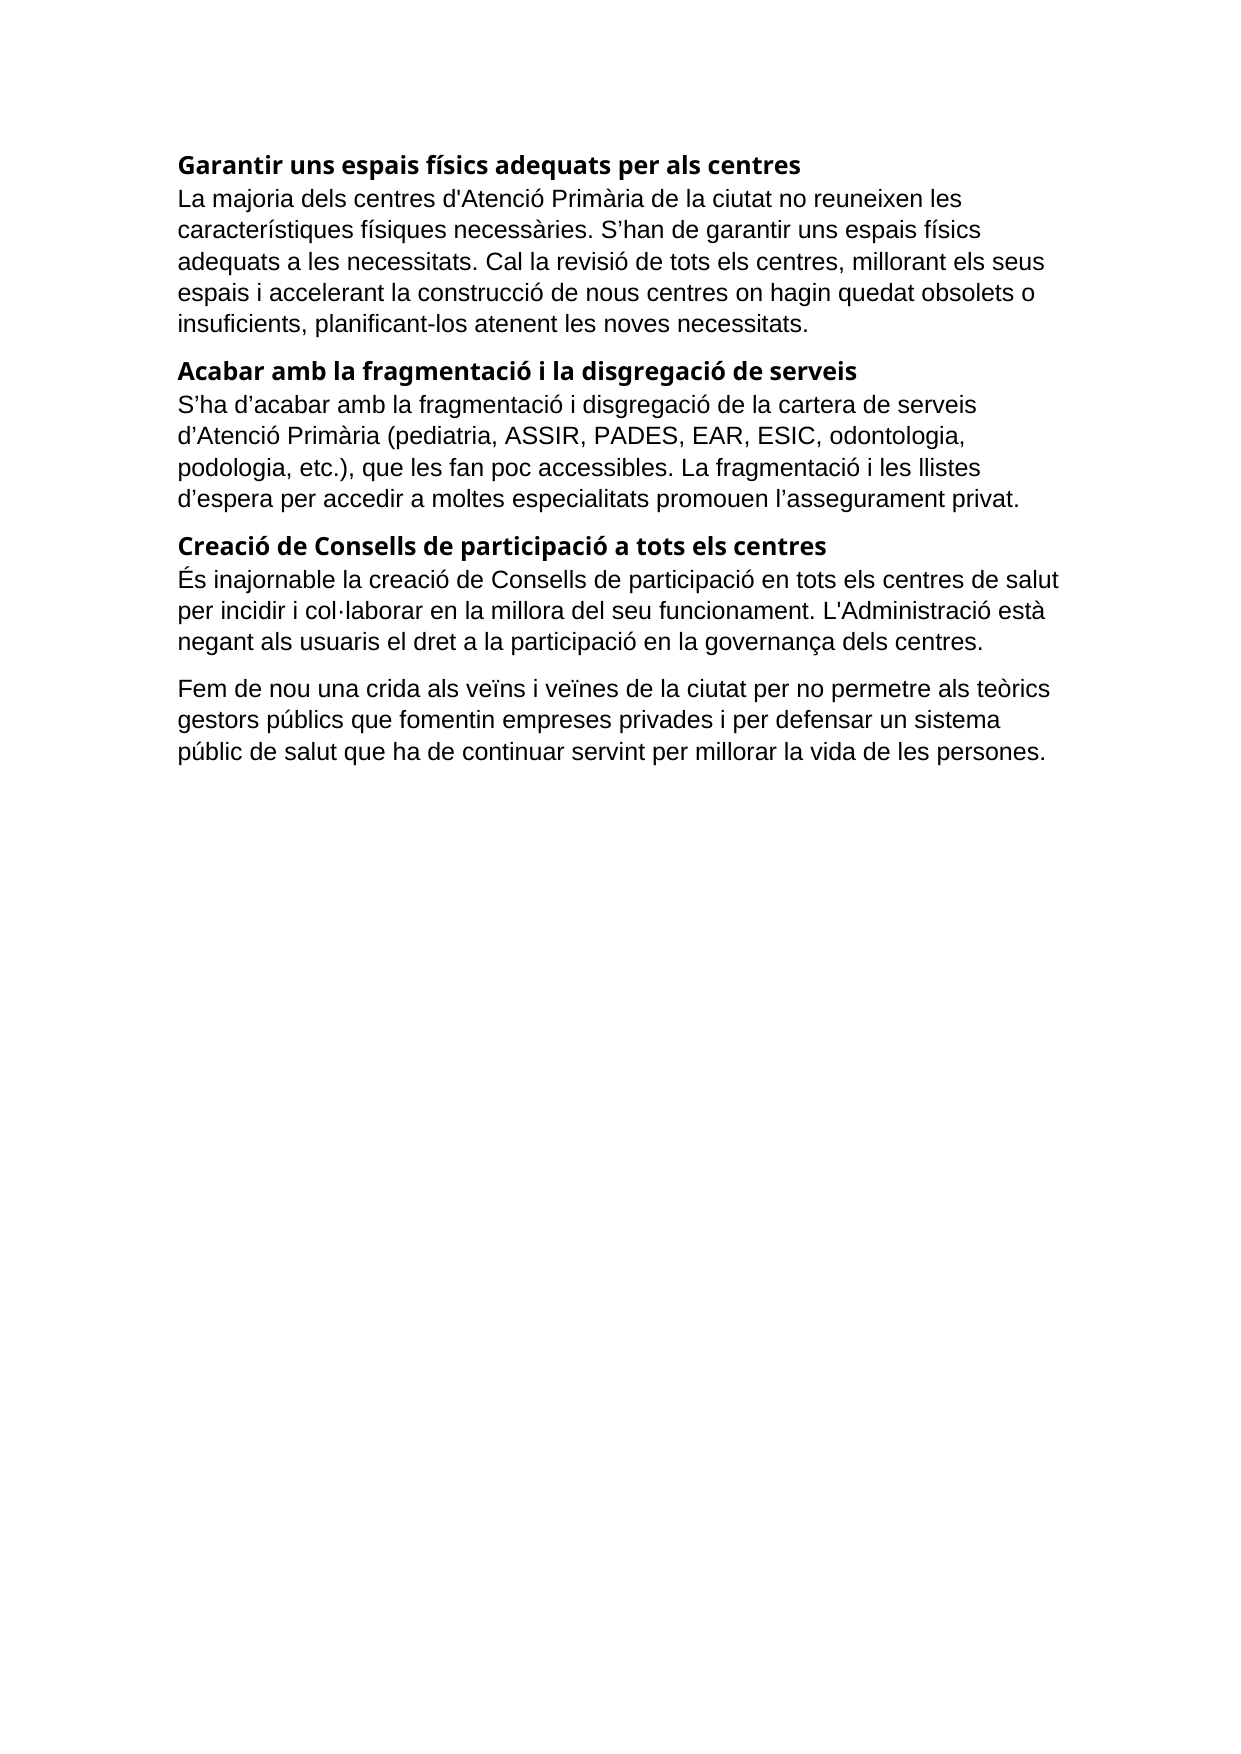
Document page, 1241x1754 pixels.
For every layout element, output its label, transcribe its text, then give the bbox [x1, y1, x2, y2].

text La majoria dels centres d'Atenció Primària de la ciutat no reuneixen les característiques físiques necessàries. S’han de garantir uns espais físics adequats a les necessitats. Cal la revisió de tots els centres, millorant els seus espais i accelerant la construcció de nous centres on hagin quedat obsolets o insuficients, planificant-los atenent les noves necessitats. [177, 182, 1063, 338]
text Fem de nou una crida als veïns i veïnes de la ciutat per no permetre als teòrics gestors públics que fomentin empreses privades i per defensar un sistema públic de salut que ha de continuar servint per millorar la vida de les persones. [177, 672, 1063, 765]
text És inajornable la creació de Consells de participació en tots els centres de salut per incidir i col·laborar en la millora del seu funcionament. L'Administració està negant als usuaris el dret a la participació en la governança dels centres. [177, 562, 1063, 656]
text Acabar amb la fragmentació i la disgregació de serveis [177, 353, 1063, 388]
text Garantir uns espais físics adequats per als centres [177, 148, 1063, 182]
text Creació de Consells de participació a tots els centres [177, 528, 1063, 562]
text S’ha d’acabar amb la fragmentació i disgregació de la cartera de serveis d’Atenció Primària (pediatria, ASSIR, PADES, EAR, ESIC, odontologia, podologia, etc.), que les fan poc accessibles. La fragmentació i les llistes d’espera per accedir a moltes especialitats promouen l’assegurament privat. [177, 388, 1063, 513]
